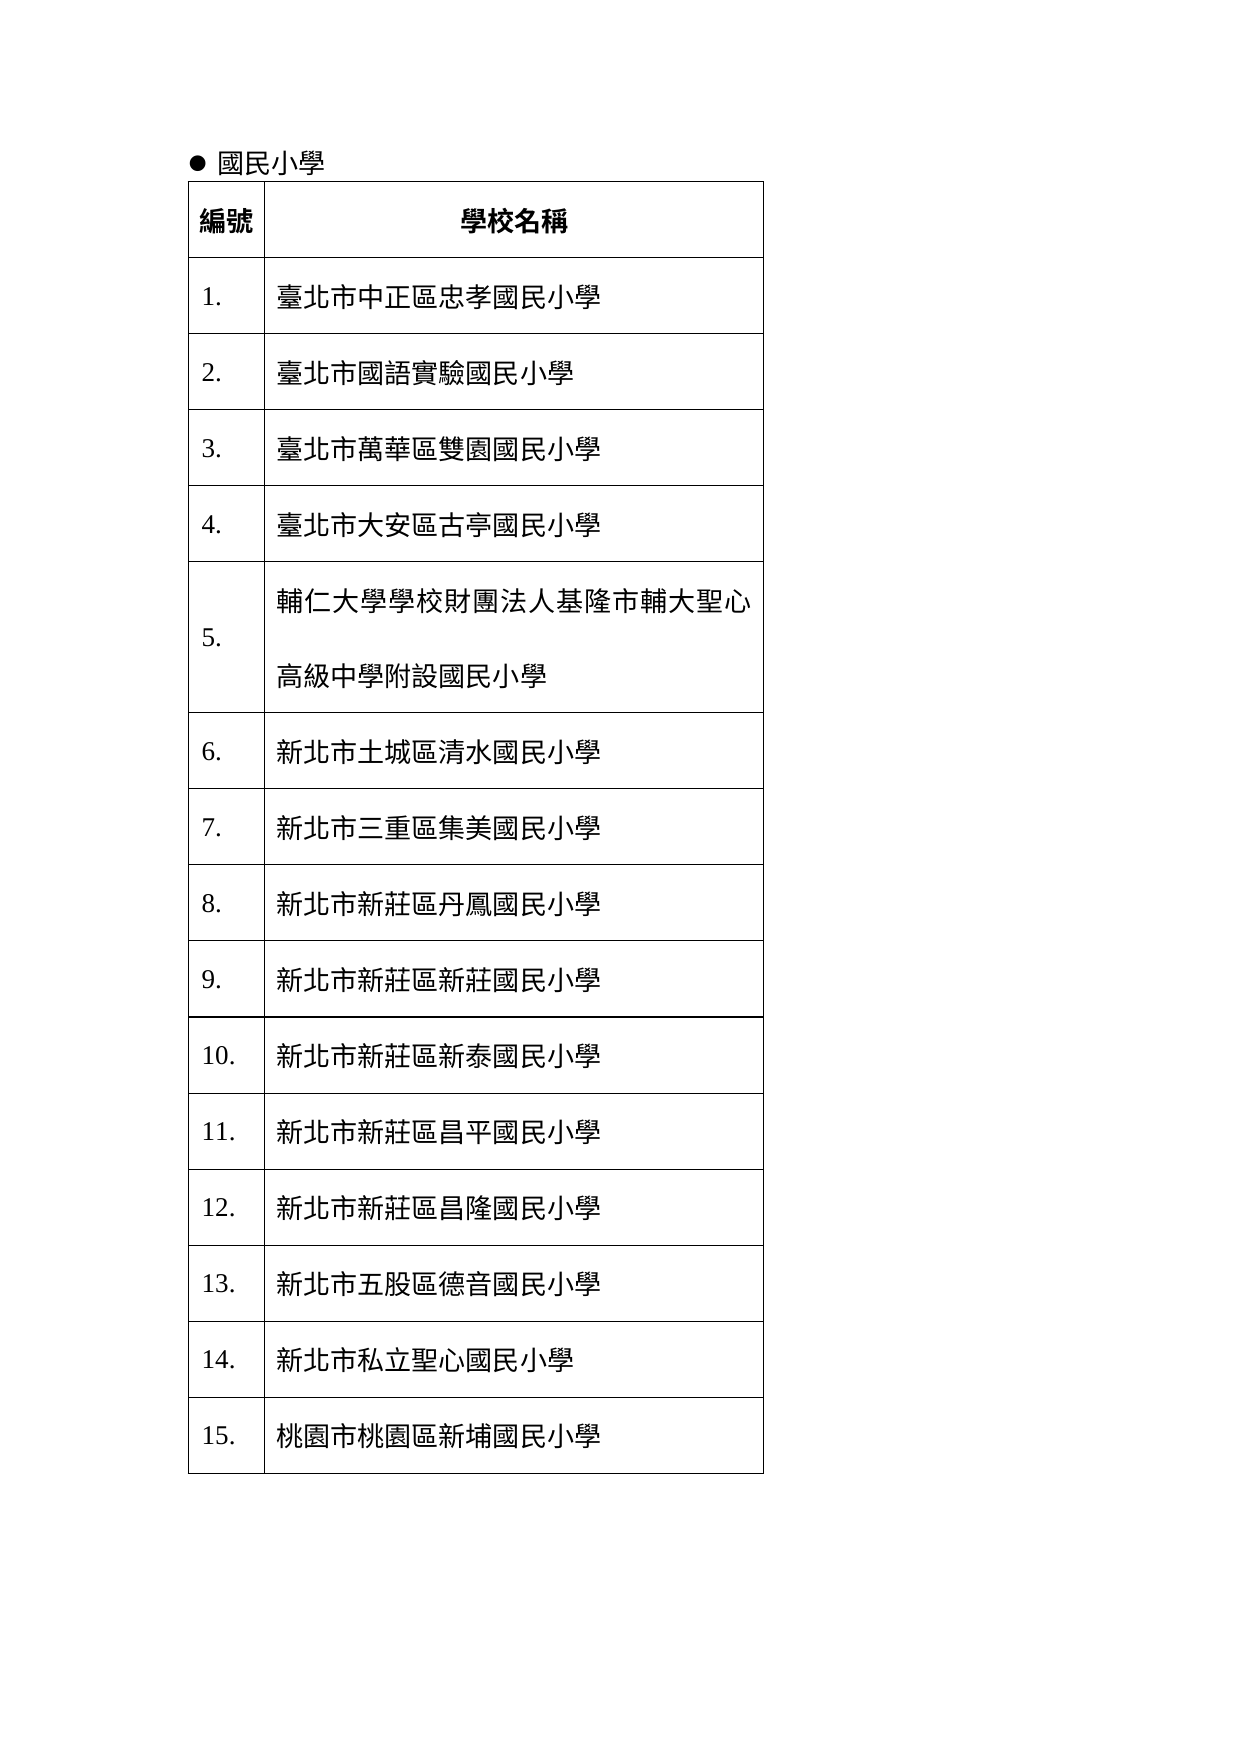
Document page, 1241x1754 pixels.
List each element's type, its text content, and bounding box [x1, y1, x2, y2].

list 國民小學 [187, 142, 1053, 181]
table_cell [189, 1018, 264, 1092]
table_cell [189, 1398, 264, 1473]
table_cell 臺北市萬華區雙園國民小學 [265, 410, 763, 485]
table_cell 輔仁大學學校財團法人基隆市輔大聖心高級中學附設國民小學 [265, 562, 763, 712]
table_cell 臺北市大安區古亭國民小學 [265, 486, 763, 561]
table_cell 臺北市中正區忠孝國民小學 [265, 258, 763, 333]
table_cell [189, 486, 264, 561]
table_cell [189, 410, 264, 485]
table_cell [189, 1322, 264, 1397]
table_cell [189, 1246, 264, 1321]
table_cell 新北市三重區集美國民小學 [265, 789, 763, 864]
table_cell 新北市五股區德音國民小學 [265, 1246, 763, 1321]
table_header 學校名稱 [265, 182, 763, 257]
table_cell [189, 1094, 264, 1168]
table_cell 新北市新莊區昌平國民小學 [265, 1094, 763, 1168]
table_header 編號 [189, 182, 264, 257]
table_cell 臺北市國語實驗國民小學 [265, 334, 763, 409]
table_cell [189, 865, 264, 940]
table_cell 新北市新莊區新莊國民小學 [265, 941, 763, 1016]
table_cell [189, 334, 264, 409]
table_cell 新北市新莊區昌隆國民小學 [265, 1170, 763, 1244]
table_cell [189, 789, 264, 864]
table_cell 桃園市桃園區新埔國民小學 [265, 1398, 763, 1473]
table_cell 新北市新莊區新泰國民小學 [265, 1018, 763, 1092]
table_cell [189, 713, 264, 788]
table_cell [189, 562, 264, 712]
table_cell 新北市土城區清水國民小學 [265, 713, 763, 788]
table_cell [189, 258, 264, 333]
table_cell 新北市私立聖心國民小學 [265, 1322, 763, 1397]
table_cell [189, 1170, 264, 1244]
table_cell [189, 941, 264, 1016]
table_cell 新北市新莊區丹鳳國民小學 [265, 865, 763, 940]
